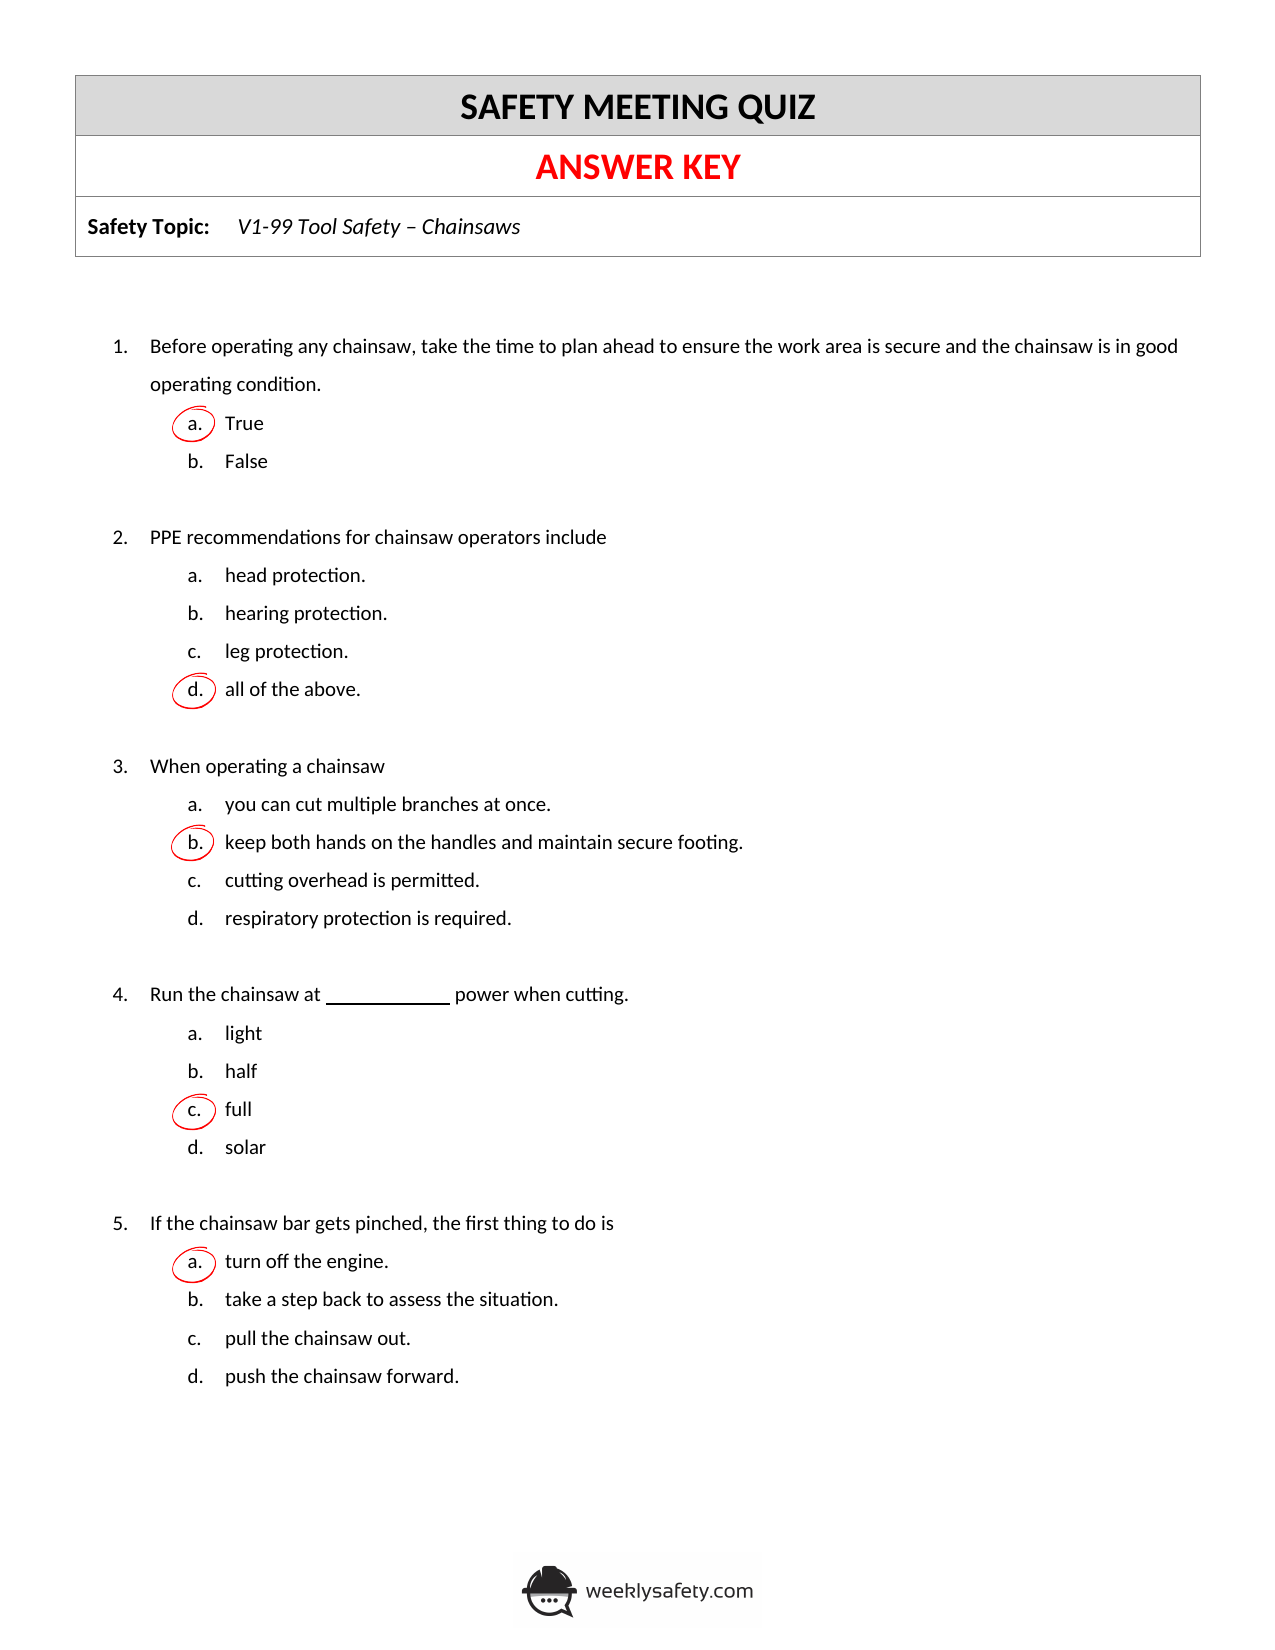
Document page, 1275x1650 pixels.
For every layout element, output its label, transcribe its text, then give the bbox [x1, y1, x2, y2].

picture [169, 389, 218, 459]
list half [187, 1058, 1200, 1083]
table_cell [76, 197, 1200, 256]
picture [168, 808, 217, 878]
table_header SAFETY MEETING QUIZ [76, 76, 1200, 135]
list solar [187, 1134, 1200, 1159]
table_cell [76, 136, 1200, 196]
list hearing protection. [187, 600, 1200, 626]
list respiratory protection is required. [187, 905, 1200, 931]
list False [187, 448, 1200, 473]
list head protection. [187, 562, 1200, 588]
picture [169, 1077, 219, 1147]
list light [187, 1020, 1200, 1045]
list Run the chainsaw at power when cutting. [112, 982, 1200, 1007]
list keep both hands on the handles and maintain secure footing. [217, 829, 1200, 854]
picture [512, 1552, 762, 1628]
list full [219, 1096, 1200, 1121]
list turn off the engine. [219, 1248, 1200, 1274]
list you can cut multiple branches at once. [187, 791, 1200, 816]
list True [218, 410, 1200, 435]
list pull the chainsaw out. [187, 1325, 1200, 1350]
list When operating a chainsaw [112, 753, 1200, 778]
list all of the above. [218, 677, 1200, 702]
list cutting overhead is permitted. [187, 867, 1200, 893]
picture [169, 1230, 219, 1300]
list If the chainsaw bar gets pinched, the first thing to do is [112, 1210, 1200, 1236]
list take a step back to assess the situation. [187, 1287, 1200, 1312]
list leg protection. [187, 638, 1200, 664]
picture [169, 656, 218, 726]
list Before operating any chainsaw, take the time to plan ahead to ensure the work area is secure and the chainsaw is in good operating condition. [112, 333, 1200, 397]
list PPE recommendations for chainsaw operators include [112, 524, 1200, 549]
list push the chainsaw forward. [187, 1363, 1200, 1388]
